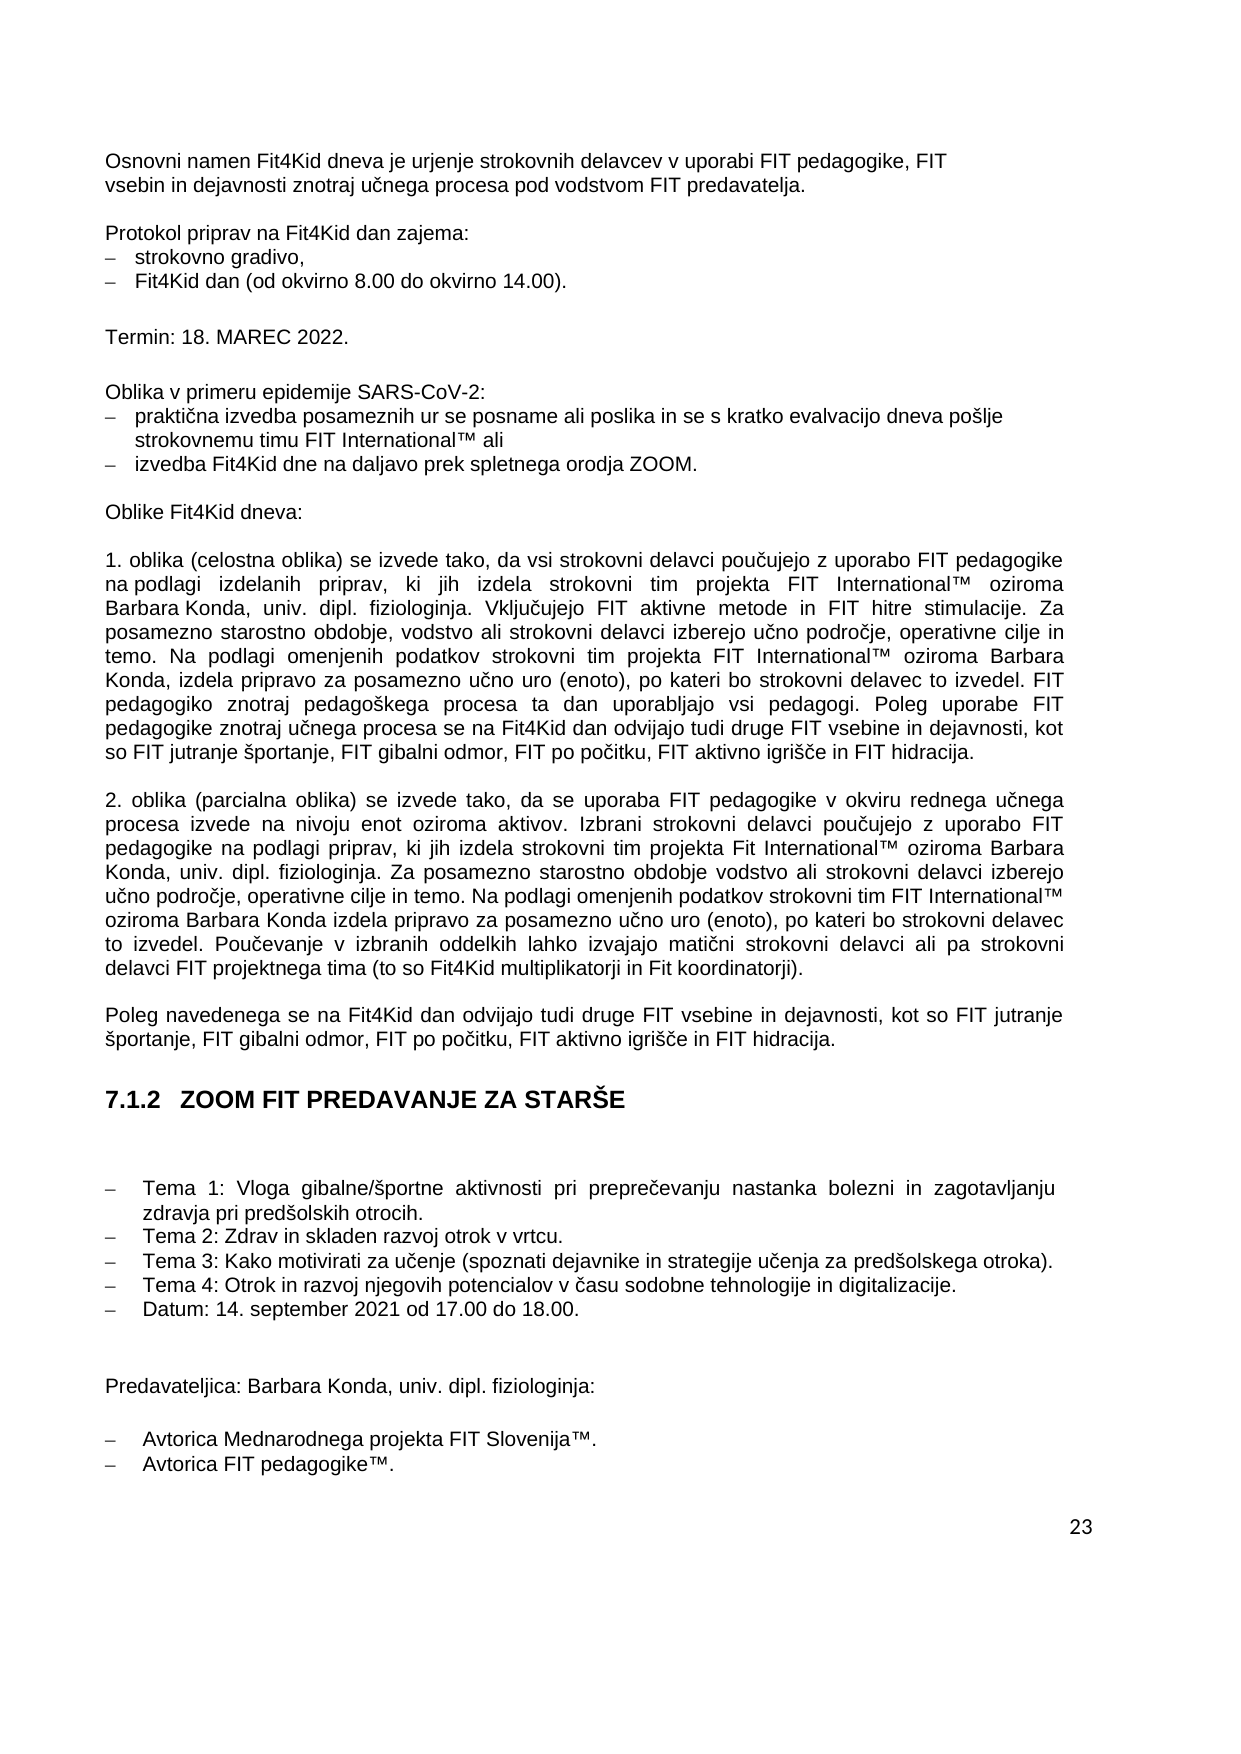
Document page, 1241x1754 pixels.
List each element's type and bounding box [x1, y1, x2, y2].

table_header [1059, 148, 1073, 1491]
table_header [104, 148, 1058, 1491]
